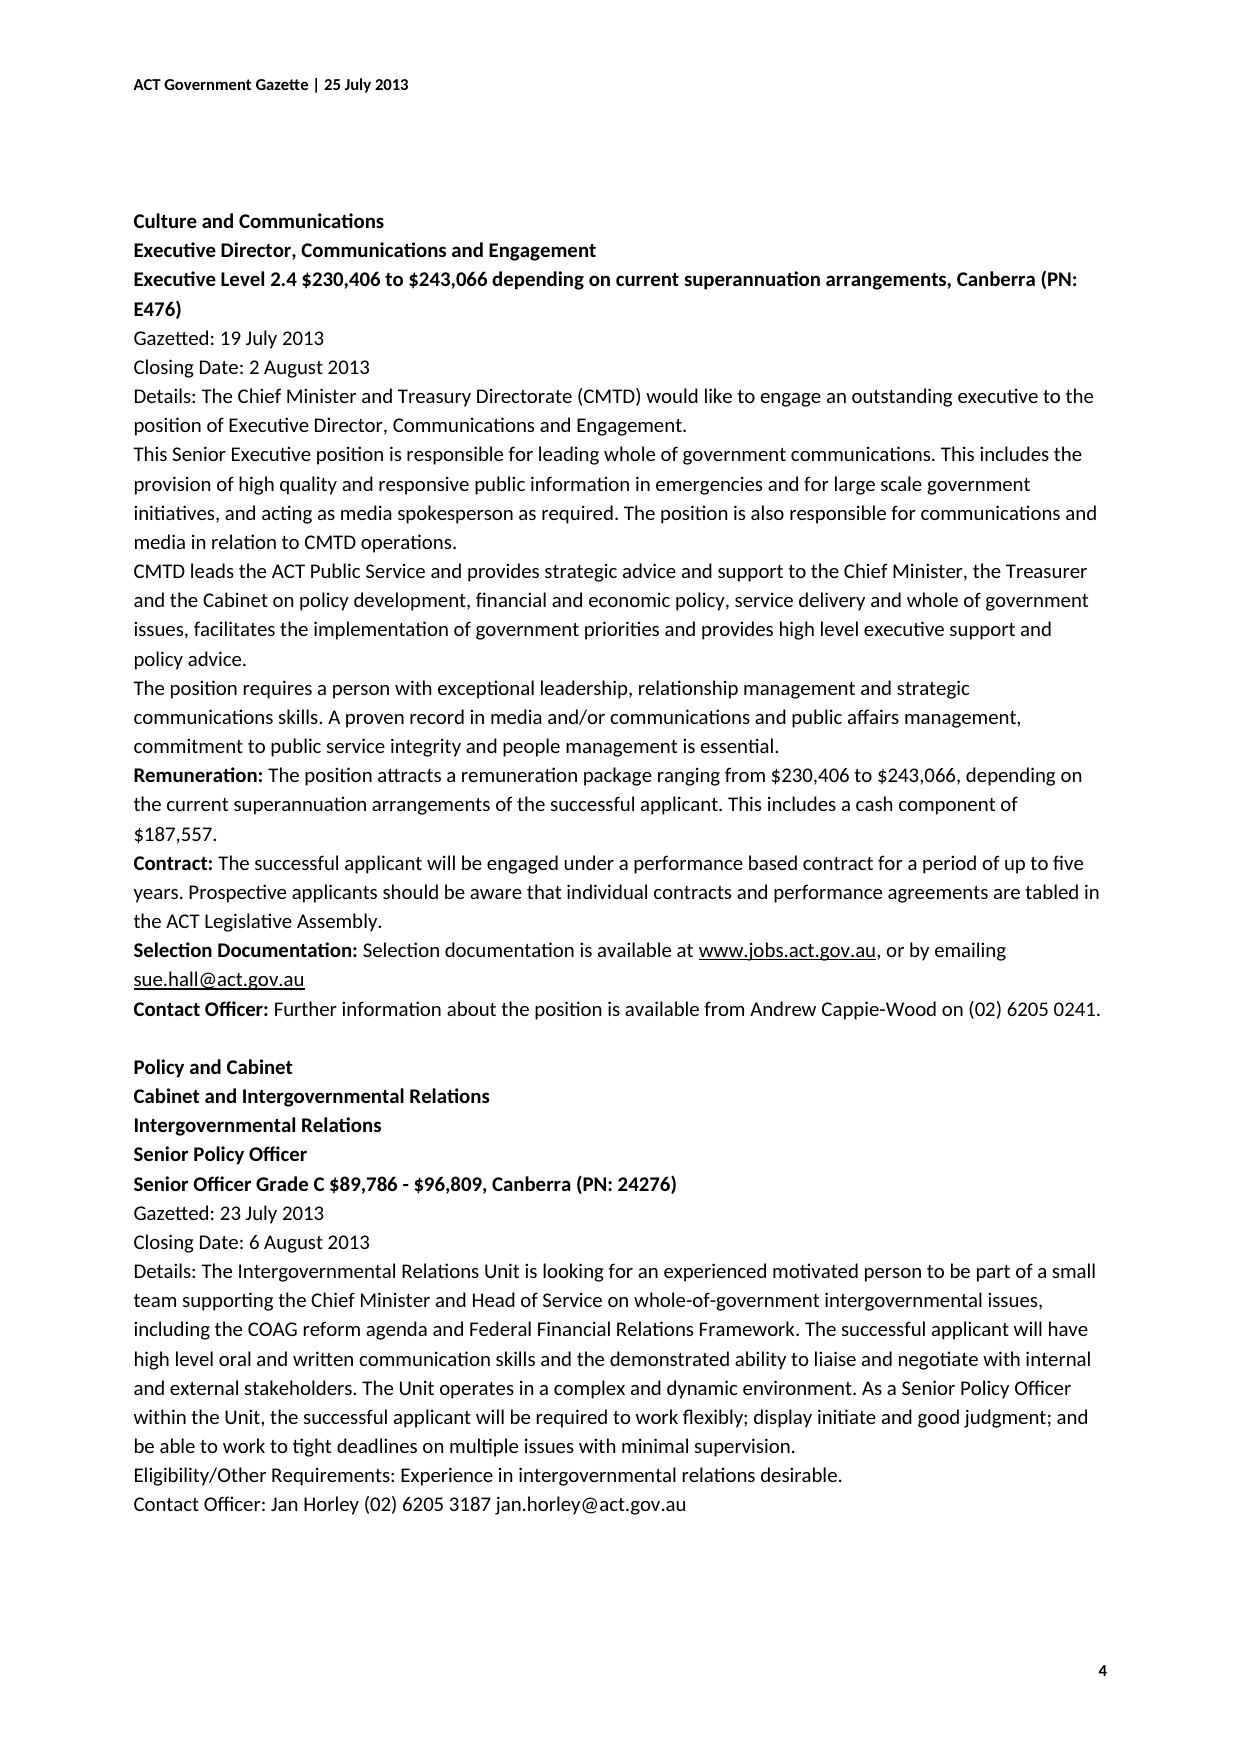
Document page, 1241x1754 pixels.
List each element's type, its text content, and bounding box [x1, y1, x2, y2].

text Senior Officer Grade C $89,786 - $96,809, Canberra (PN: 24276) [133, 1171, 1107, 1196]
text Selection Documentation: Selection documentation is available at www.jobs.act.gov.au, or by emailing sue.hall@act.gov.au [133, 937, 1107, 992]
text Senior Policy Officer [133, 1142, 1107, 1167]
text Contact Officer: Further information about the position is available from Andrew Cappie-Wood on (02) 6205 0241. [133, 996, 1107, 1021]
text This Senior Executive position is responsible for leading whole of government communications. This includes the provision of high quality and responsive public information in emergencies and for large scale government initiatives, and acting as media spokesperson as required. The position is also responsible for communications and media in relation to CMTD operations. [133, 442, 1107, 554]
text Intergovernmental Relations [133, 1112, 1107, 1138]
text Culture and Communications [133, 208, 1107, 234]
text Contract: The successful applicant will be engaged under a performance based contract for a period of up to five years. Prospective applicants should be aware that individual contracts and performance agreements are tabled in the ACT Legislative Assembly. [133, 850, 1107, 934]
text CMTD leads the ACT Public Service and provides strategic advice and support to the Chief Minister, the Treasurer and the Cabinet on policy development, financial and economic policy, service delivery and whole of government issues, facilitates the implementation of government priorities and provides high level executive support and policy advice. [133, 558, 1107, 671]
text Contact Officer: Jan Horley (02) 6205 3187 jan.horley@act.gov.au [133, 1492, 1107, 1517]
text Gazetted: 23 July 2013 [133, 1200, 1107, 1225]
text The position requires a person with exceptional leadership, relationship management and strategic communications skills. A proven record in media and/or communications and public affairs management, commitment to public service integrity and people management is essential. [133, 675, 1107, 759]
text Gazetted: 19 July 2013 [133, 325, 1107, 350]
text Details: The Chief Minister and Treasury Directorate (CMTD) would like to engage an outstanding executive to the position of Executive Director, Communications and Engagement. [133, 383, 1107, 438]
text Executive Director, Communications and Engagement [133, 237, 1107, 263]
text Remuneration: The position attracts a remuneration package ranging from $230,406 to $243,066, depending on the current superannuation arrangements of the successful applicant. This includes a cash component of $187,557. [133, 762, 1107, 846]
text Executive Level 2.4 $230,406 to $243,066 depending on current superannuation arrangements, Canberra (PN: E476) [133, 267, 1107, 321]
text Closing Date: 2 August 2013 [133, 354, 1107, 379]
text Cabinet and Intergovernmental Relations [133, 1083, 1107, 1109]
text Details: The Intergovernmental Relations Unit is looking for an experienced motivated person to be part of a small team supporting the Chief Minister and Head of Service on whole-of-government intergovernmental issues, including the COAG reform agenda and Federal Financial Relations Framework. The successful applicant will have high level oral and written communication skills and the demonstrated ability to liaise and negotiate with internal and external stakeholders. The Unit operates in a complex and dynamic environment. As a Senior Policy Officer within the Unit, the successful applicant will be required to work flexibly; display initiate and good judgment; and be able to work to tight deadlines on multiple issues with minimal supervision. [133, 1258, 1107, 1459]
text Eligibility/Other Requirements: Experience in intergovernmental relations desirable. [133, 1462, 1107, 1488]
text Policy and Cabinet [133, 1054, 1107, 1079]
text Closing Date: 6 August 2013 [133, 1229, 1107, 1254]
